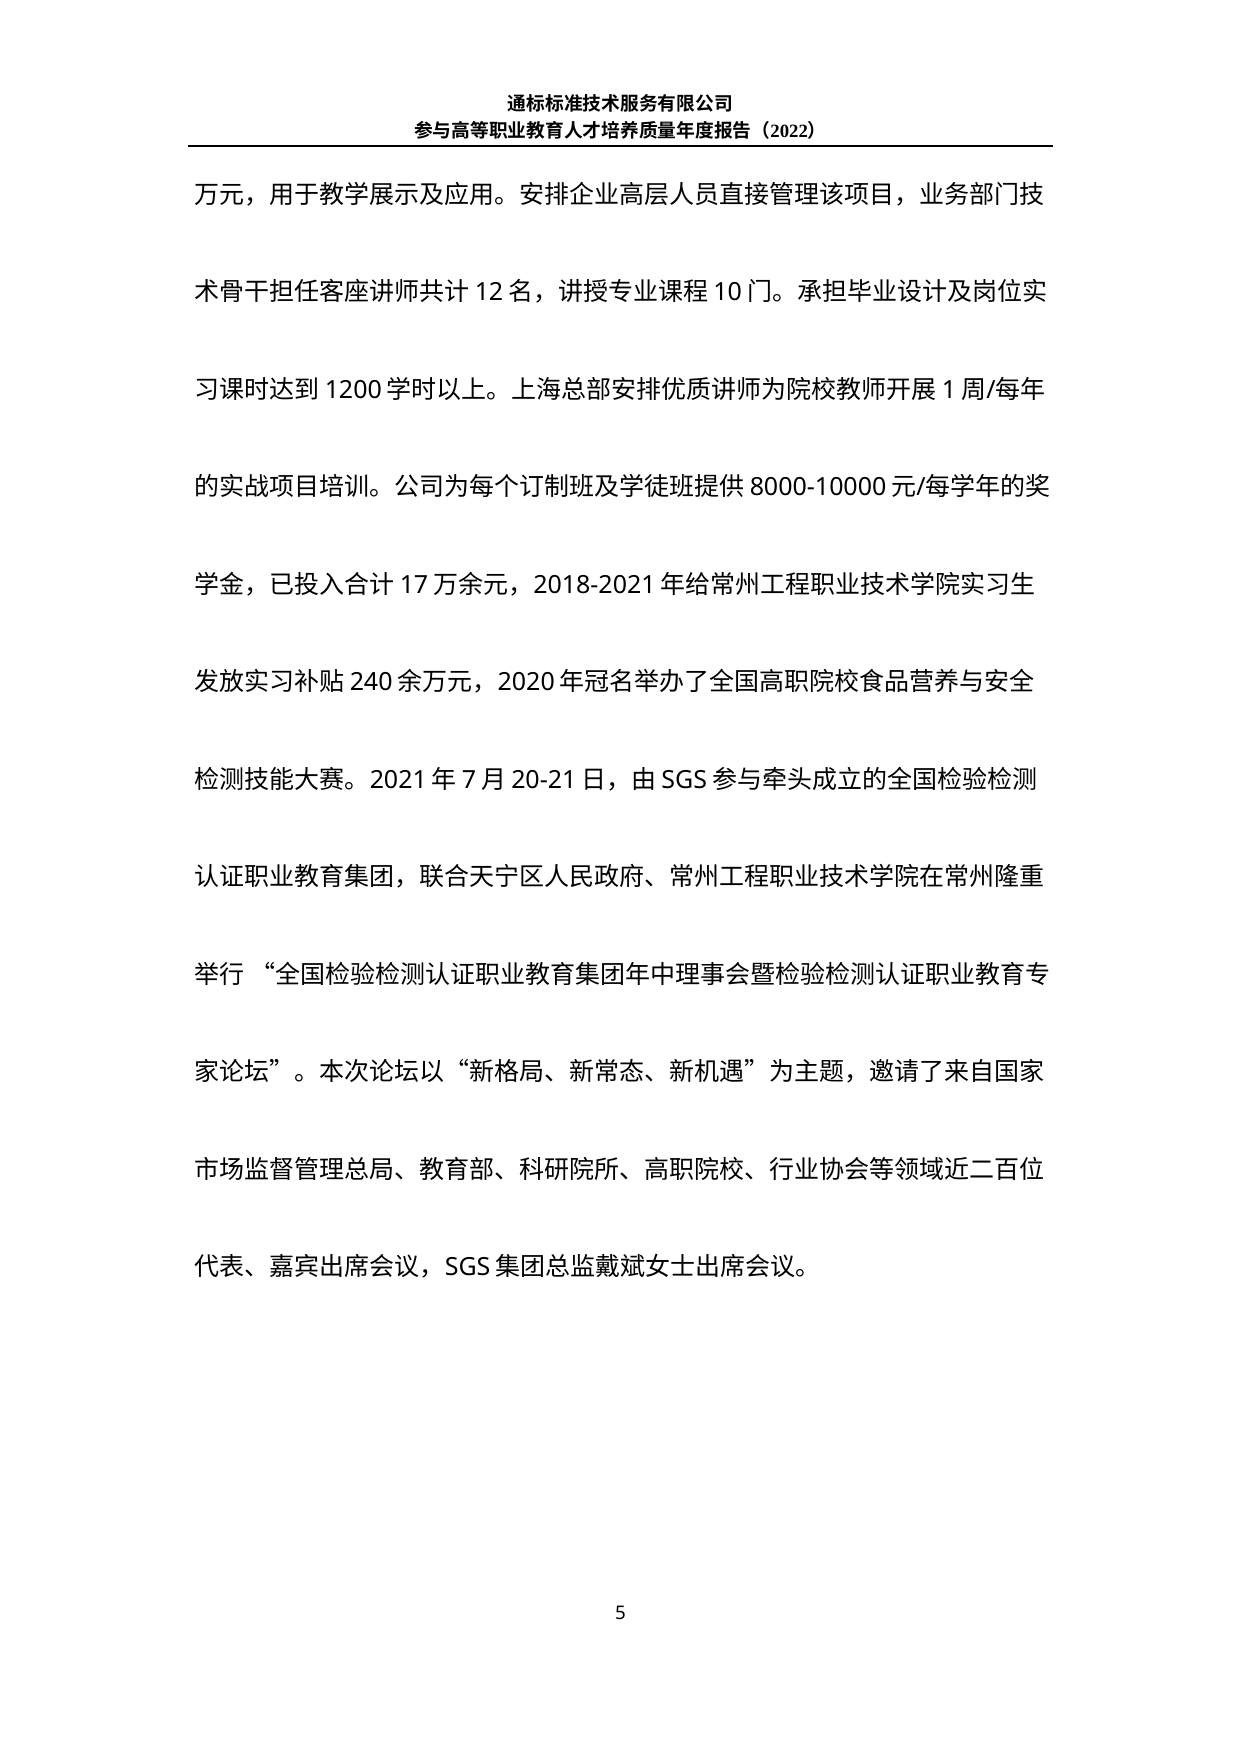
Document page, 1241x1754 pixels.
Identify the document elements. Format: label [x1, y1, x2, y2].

text [194, 160, 1053, 1297]
